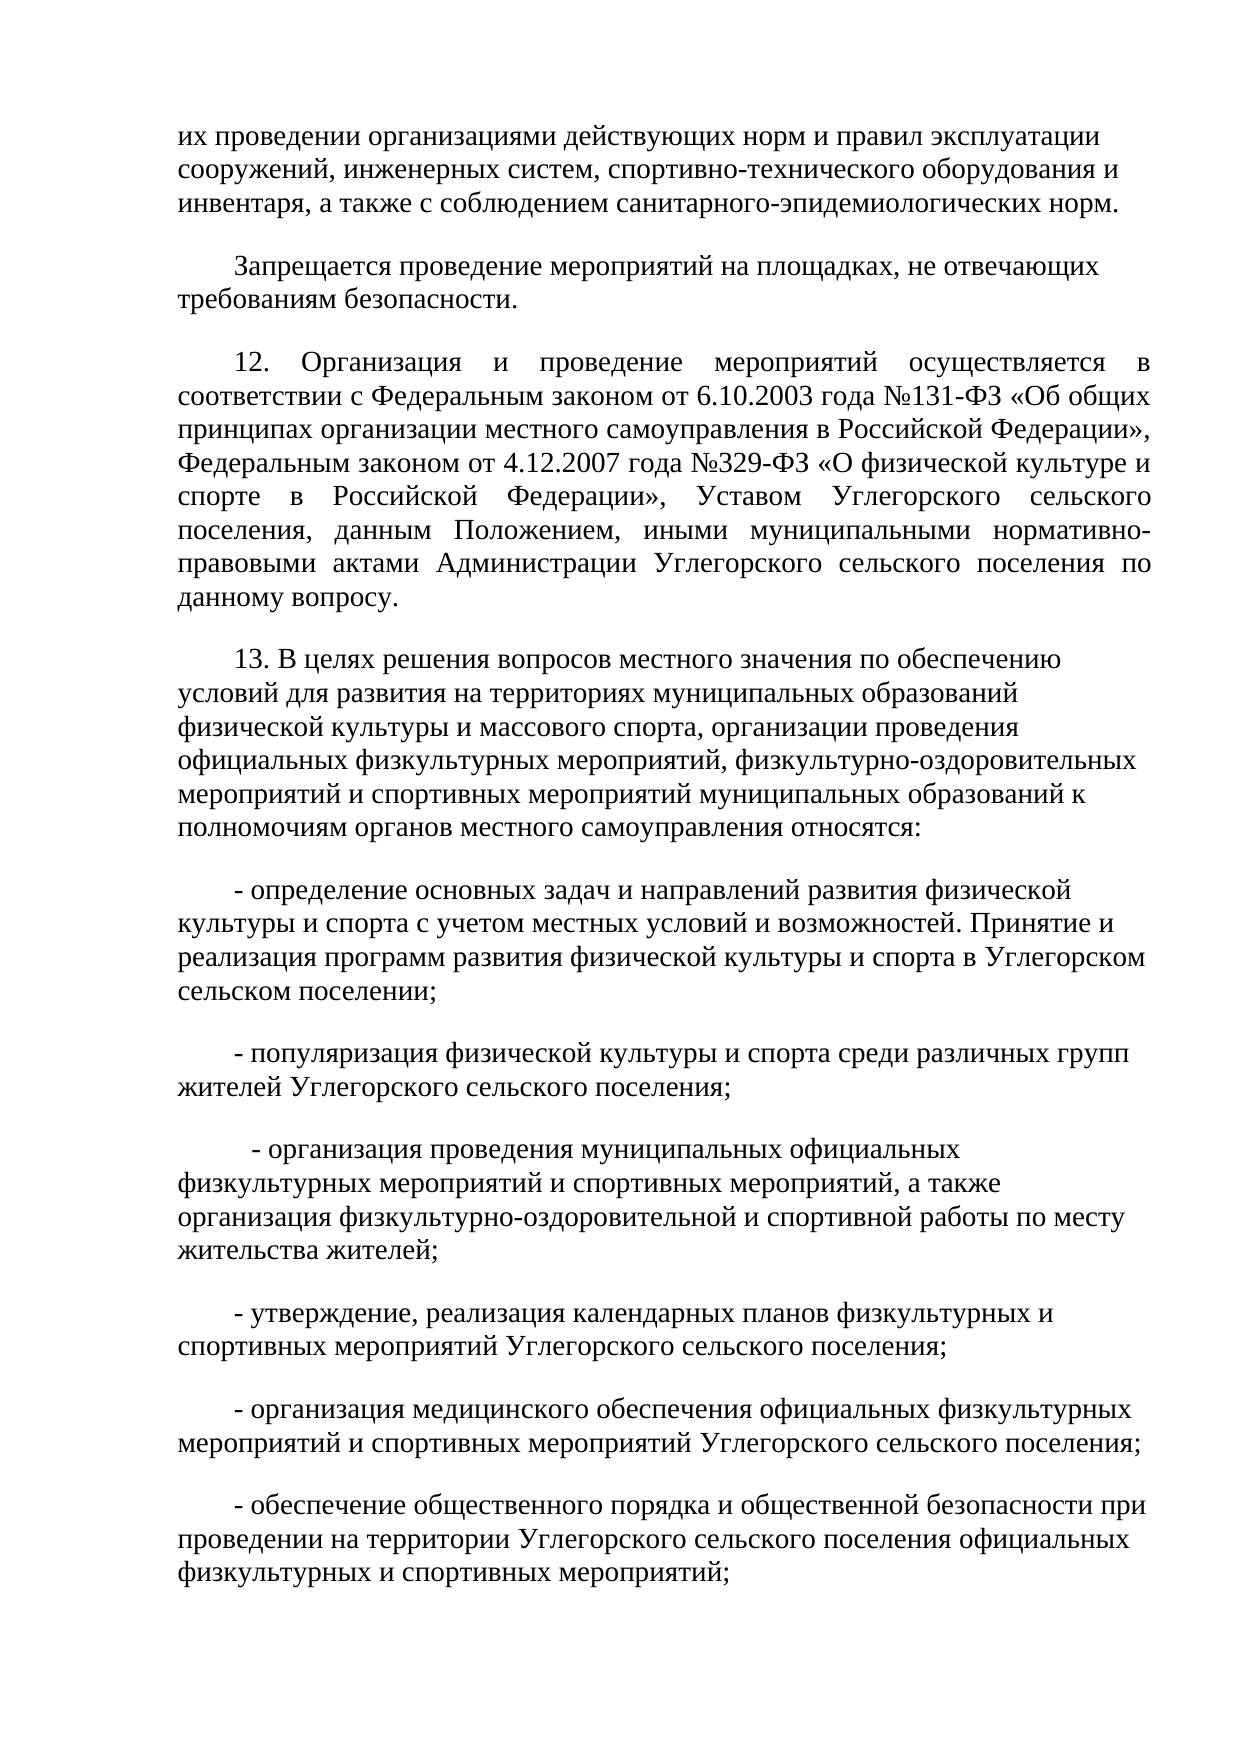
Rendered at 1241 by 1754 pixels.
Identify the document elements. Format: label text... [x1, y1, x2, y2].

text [177, 118, 1152, 219]
text - популяризация физической культуры и спорта среди различных групп жителей Углегорского сельского поселения; [177, 1035, 1152, 1102]
text 12. Организация и проведение мероприятий осуществляется в соответствии с Федеральным законом от 6.10.2003 года №131-ФЗ «Об общих принципах организации местного самоуправления в Российской Федерации», Федеральным законом от 4.12.2007 года №329-ФЗ «О физической культуре и спорте в Российской Федерации», Уставом Углегорского сельского поселения, данным Положением, иными муниципальными нормативно-правовыми актами Администрации Углегорского сельского поселения по данному вопросу. [177, 344, 1152, 612]
text Запрещается проведение мероприятий на площадках, не отвечающих требованиям безопасности. [177, 248, 1152, 315]
text - обеспечение общественного порядка и общественной безопасности при проведении на территории Углегорского сельского поселения официальных физкультурных и спортивных мероприятий; [177, 1487, 1152, 1588]
text - утверждение, реализация календарных планов физкультурных и спортивных мероприятий Углегорского сельского поселения; [177, 1295, 1152, 1362]
text - определение основных задач и направлений развития физической культуры и спорта с учетом местных условий и возможностей. Принятие и реализация программ развития физической культуры и спорта в Углегорском сельском поселении; [177, 872, 1152, 1006]
text 13. В целях решения вопросов местного значения по обеспечению условий для развития на территориях муниципальных образований физической культуры и массового спорта, организации проведения официальных физкультурных мероприятий, физкультурно-оздоровительных мероприятий и спортивных мероприятий муниципальных образований к полномочиям органов местного самоуправления относятся: [177, 642, 1152, 843]
text - организация проведения муниципальных официальных физкультурных мероприятий и спортивных мероприятий, а также организация физкультурно-оздоровительной и спортивной работы по месту жительства жителей; [177, 1132, 1152, 1266]
text - организация медицинского обеспечения официальных физкультурных мероприятий и спортивных мероприятий Углегорского сельского поселения; [177, 1391, 1152, 1458]
